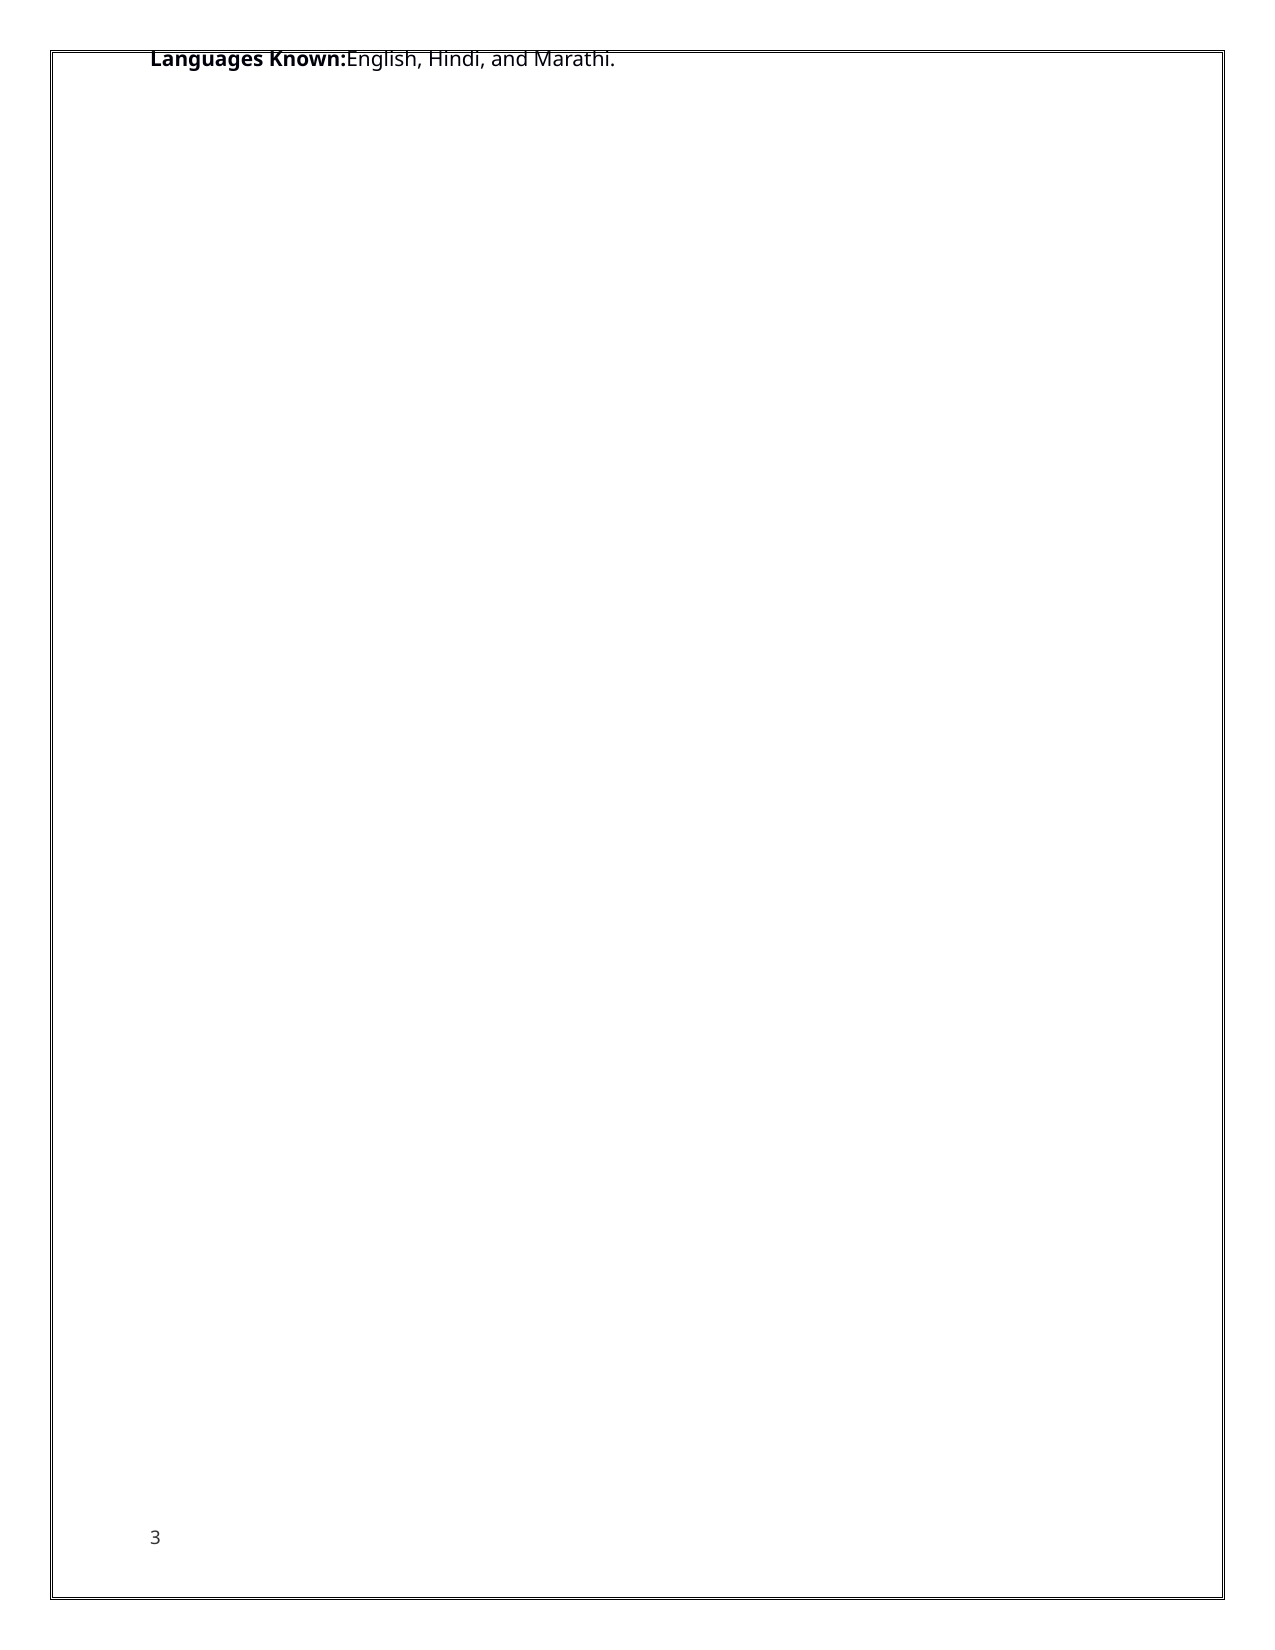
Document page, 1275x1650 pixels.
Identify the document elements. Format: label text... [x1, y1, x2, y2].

text Languages Known:English, Hindi, and Marathi. [150, 53, 1144, 73]
